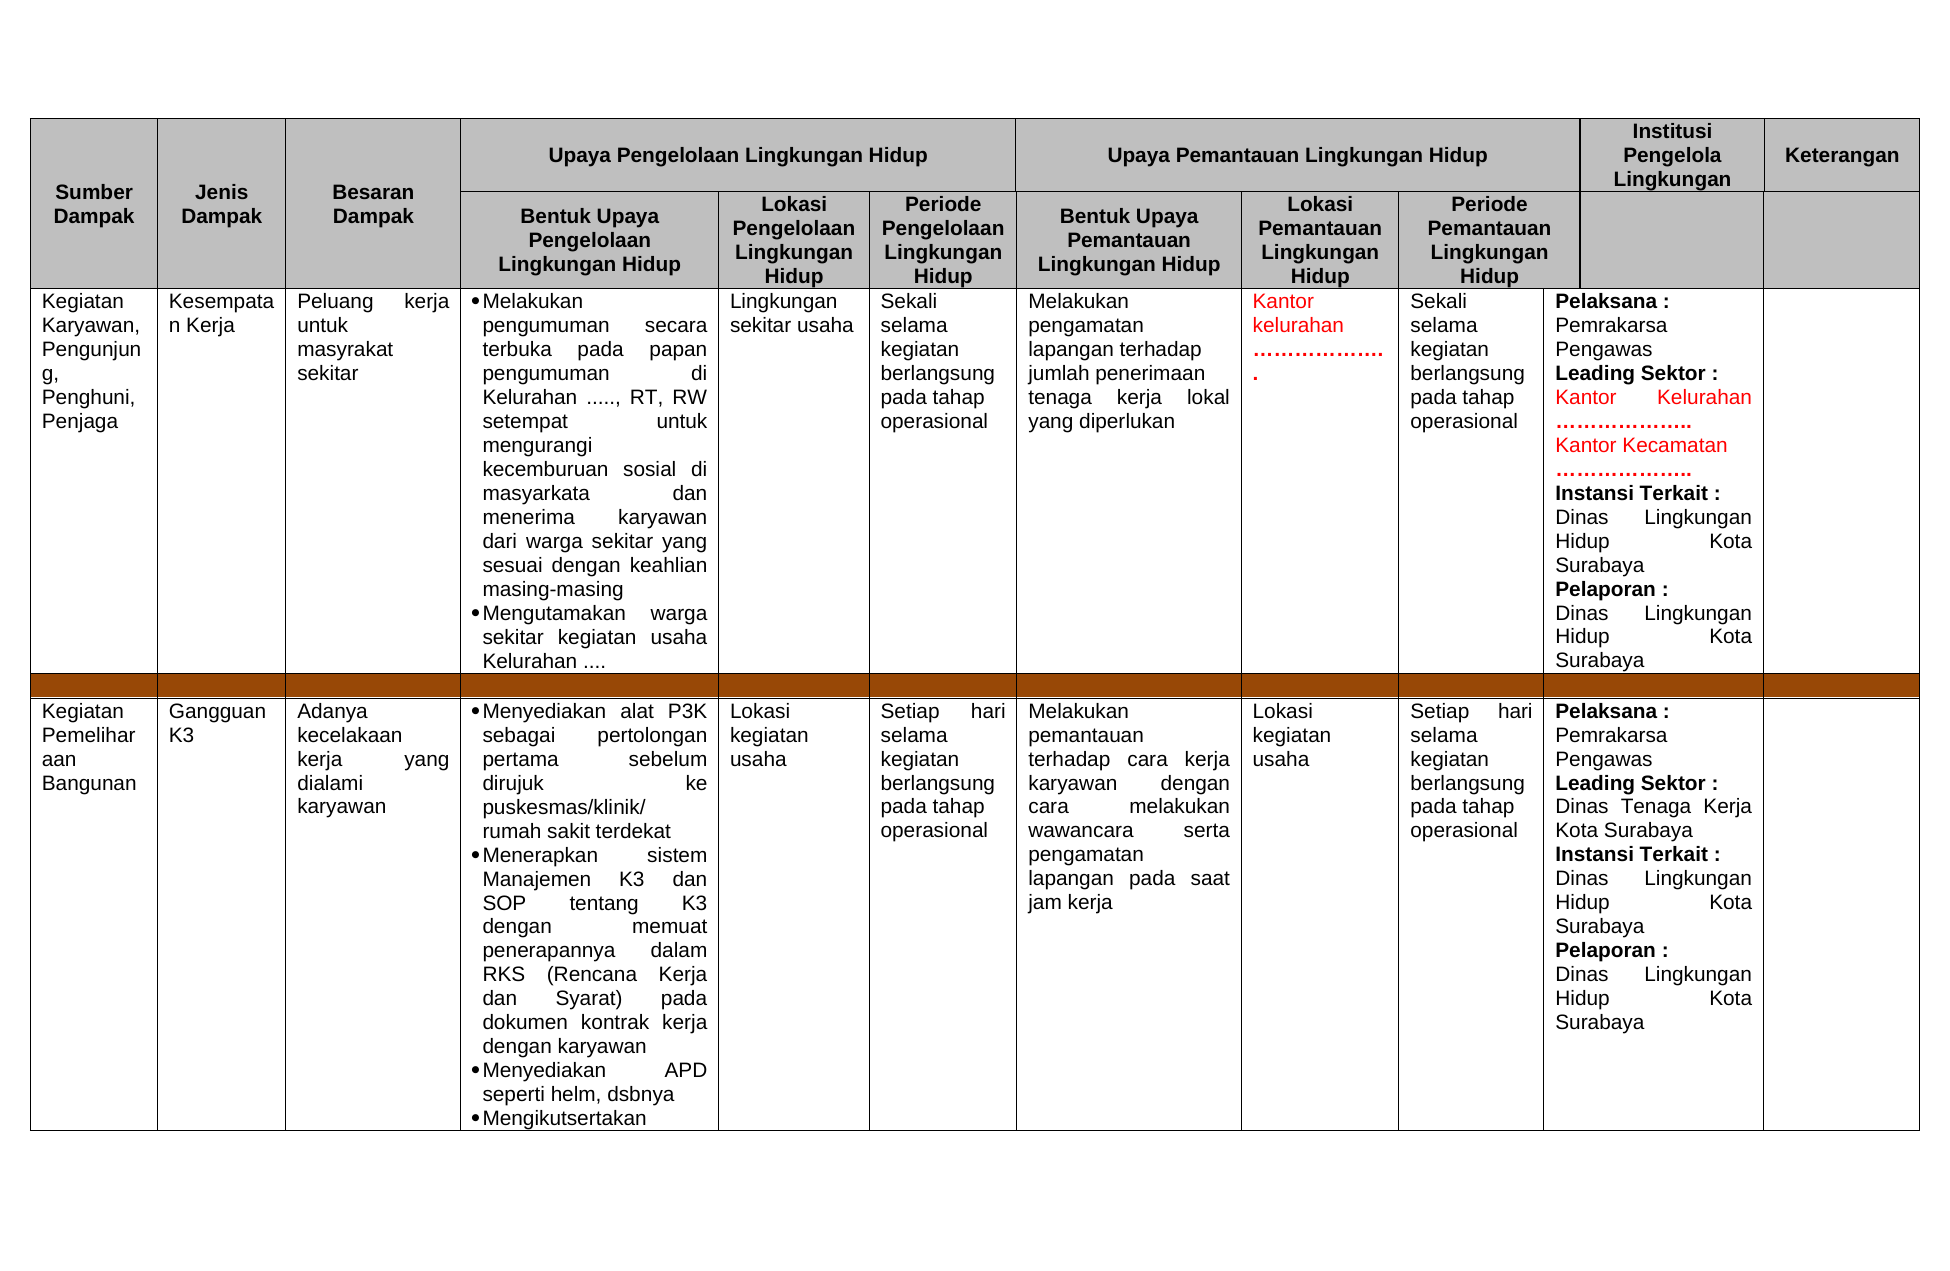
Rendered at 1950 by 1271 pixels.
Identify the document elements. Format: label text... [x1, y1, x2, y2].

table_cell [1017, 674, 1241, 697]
table_cell Periode Pemantauan Lingkungan Hidup [1399, 192, 1579, 288]
table_header Upaya Pengelolaan Lingkungan Hidup [461, 119, 1015, 191]
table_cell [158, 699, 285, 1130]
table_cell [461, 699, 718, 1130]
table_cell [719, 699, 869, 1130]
table_header Sumber Dampak [31, 119, 157, 288]
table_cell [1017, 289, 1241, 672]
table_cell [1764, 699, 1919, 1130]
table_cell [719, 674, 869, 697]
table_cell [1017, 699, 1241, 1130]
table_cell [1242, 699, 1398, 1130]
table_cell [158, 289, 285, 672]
table_header Besaran Dampak [286, 119, 460, 288]
table_header Keterangan [1765, 119, 1919, 191]
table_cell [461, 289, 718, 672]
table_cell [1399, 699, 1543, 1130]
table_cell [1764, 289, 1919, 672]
table_header Jenis Dampak [158, 119, 285, 288]
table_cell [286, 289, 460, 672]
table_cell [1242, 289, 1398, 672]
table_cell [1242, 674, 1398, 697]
table_cell Bentuk Upaya Pemantauan Lingkungan Hidup [1017, 192, 1241, 288]
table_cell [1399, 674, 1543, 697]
table_cell Lokasi Pemantauan Lingkungan Hidup [1242, 192, 1398, 288]
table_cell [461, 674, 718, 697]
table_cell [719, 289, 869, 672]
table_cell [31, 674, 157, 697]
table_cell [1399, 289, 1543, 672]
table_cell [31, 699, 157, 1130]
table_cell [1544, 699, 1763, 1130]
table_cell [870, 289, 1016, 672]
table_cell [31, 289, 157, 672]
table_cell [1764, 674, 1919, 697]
table_cell Lokasi Pengelolaan Lingkungan Hidup [719, 192, 869, 288]
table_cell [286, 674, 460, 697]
table_header Upaya Pemantauan Lingkungan Hidup [1016, 119, 1579, 191]
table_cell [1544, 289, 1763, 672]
table_cell [1764, 192, 1919, 288]
table_cell Bentuk Upaya Pengelolaan Lingkungan Hidup [461, 192, 718, 288]
table_cell [1581, 192, 1763, 288]
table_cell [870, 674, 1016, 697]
table_header Institusi Pengelola Lingkungan [1581, 119, 1764, 191]
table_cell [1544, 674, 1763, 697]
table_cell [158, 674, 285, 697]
table_cell Periode Pengelolaan Lingkungan Hidup [870, 192, 1016, 288]
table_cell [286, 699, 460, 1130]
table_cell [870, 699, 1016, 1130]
